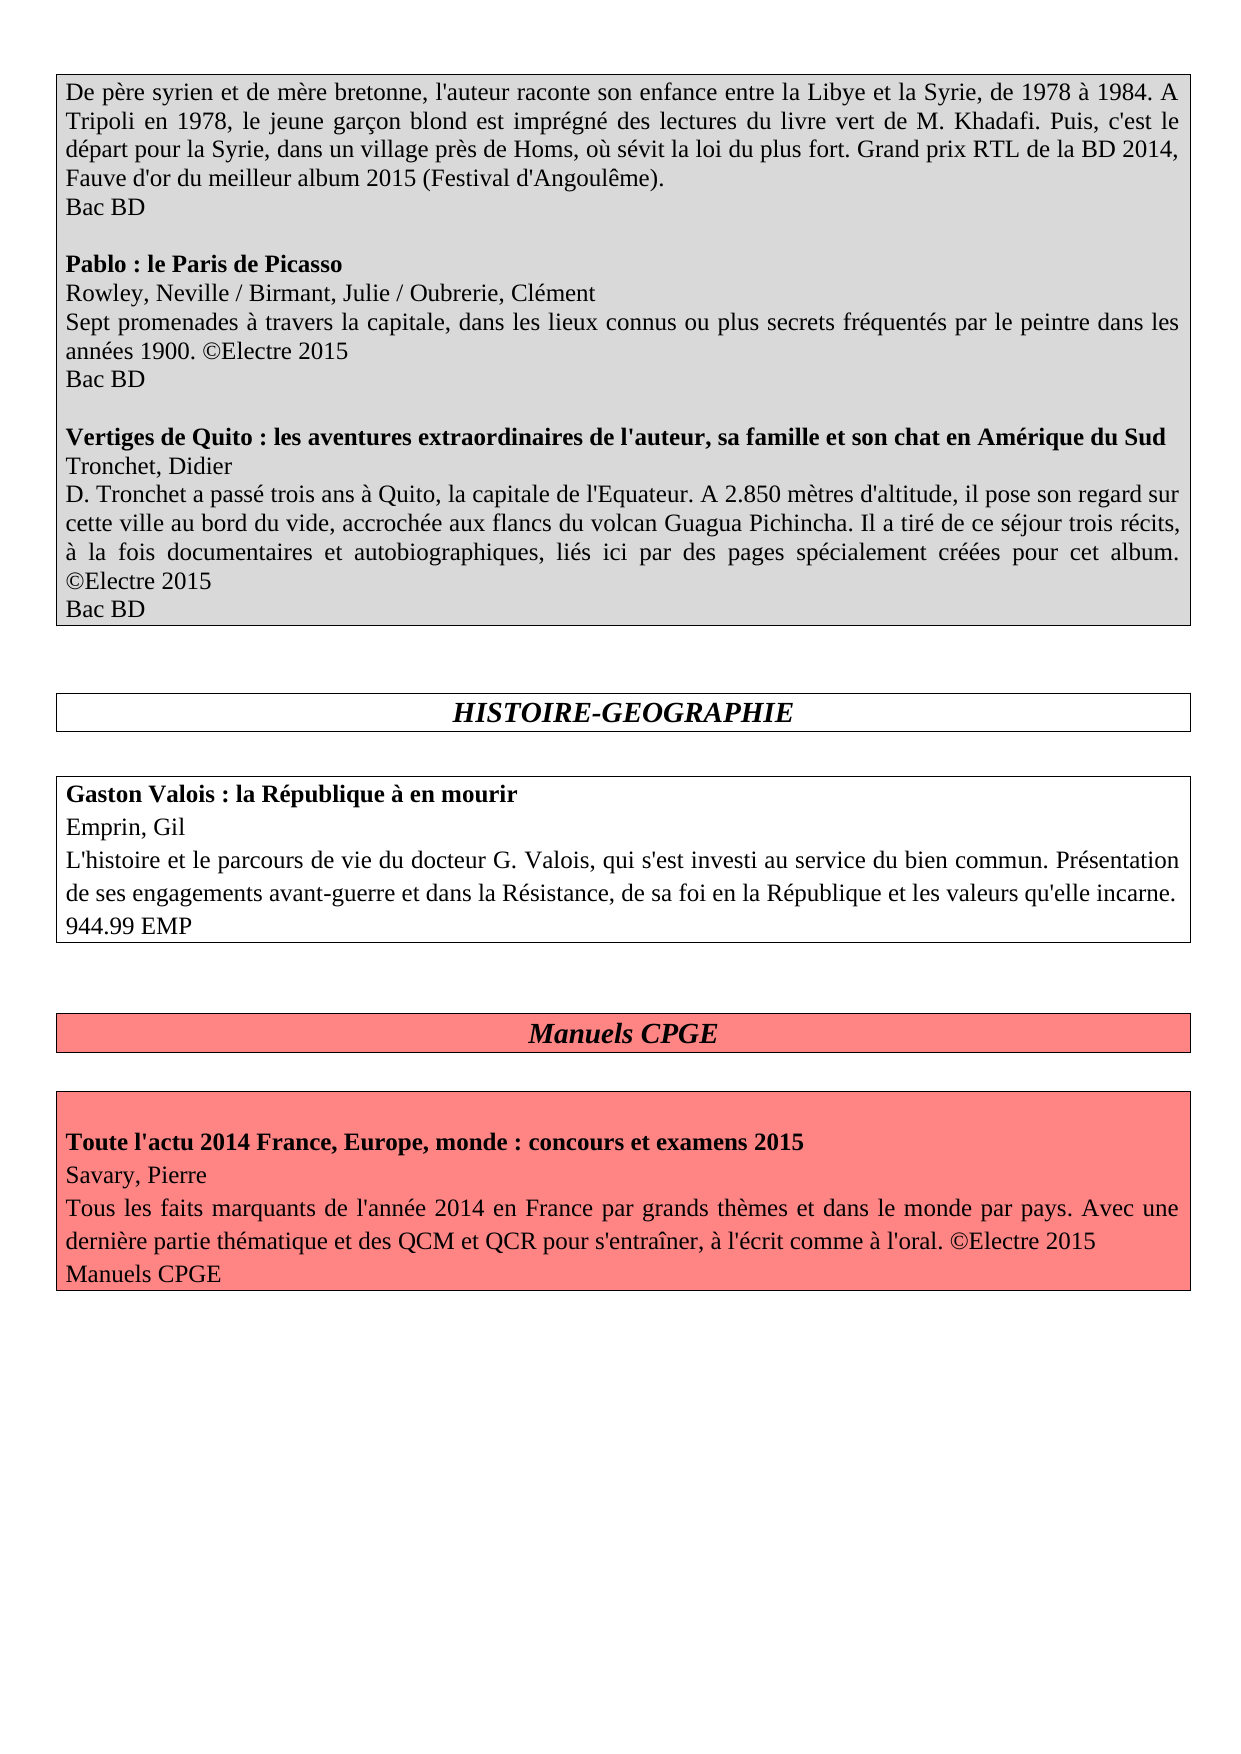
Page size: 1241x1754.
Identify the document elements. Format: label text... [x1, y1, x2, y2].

text HISTOIRE-GEOGRAPHIE [57, 694, 1190, 731]
text Savary, Pierre [57, 1157, 1190, 1189]
text Gaston Valois : la République à en mourir [57, 777, 1190, 808]
text L'histoire et le parcours de vie du docteur G. Valois, qui s'est investi au service du bien commun. Présentation de ses engagements avant-guerre et dans la Résistance, de sa foi en la République et les valeurs qu'elle incarne. [57, 842, 1190, 907]
text Bac BD [57, 591, 1190, 625]
text Tous les faits marquants de l'année 2014 en France par grands thèmes et dans le monde par pays. Avec une dernière partie thématique et des QCM et QCR pour s'entraîner, à l'écrit comme à l'oral. ©Electre 2015 [57, 1190, 1190, 1255]
text Manuels CPGE [57, 1256, 1190, 1290]
text Bac BD [57, 361, 1190, 390]
text Bac BD [57, 189, 1190, 218]
text Toute l'actu 2014 France, Europe, monde : concours et examens 2015 [57, 1124, 1190, 1156]
text 944.99 EMP [57, 908, 1190, 942]
text D. Tronchet a passé trois ans à Quito, la capitale de l'Equateur. A 2.850 mètres d'altitude, il pose son regard sur cette ville au bord du vide, accrochée aux flancs du volcan Guagua Pichincha. Il a tiré de ce séjour trois récits, à la fois documentaires et autobiographiques, liés ici par des pages spécialement créées pour cet album. ©Electre 2015 [57, 476, 1190, 591]
text Manuels CPGE [57, 1014, 1190, 1052]
text Rowley, Neville / Birmant, Julie / Oubrerie, Clément [57, 275, 1190, 304]
text Tronchet, Didier [57, 448, 1190, 476]
text De père syrien et de mère bretonne, l'auteur raconte son enfance entre la Libye et la Syrie, de 1978 à 1984. A Tripoli en 1978, le jeune garçon blond est imprégné des lectures du livre vert de M. Khadafi. Puis, c'est le départ pour la Syrie, dans un village près de Homs, où sévit la loi du plus fort. Grand prix RTL de la BD 2014, Fauve d'or du meilleur album 2015 (Festival d'Angoulême). [57, 75, 1190, 189]
text Pablo : le Paris de Picasso [57, 246, 1190, 275]
text Emprin, Gil [57, 809, 1190, 841]
text Vertiges de Quito : les aventures extraordinaires de l'auteur, sa famille et son chat en Amérique du Sud [57, 419, 1190, 448]
text Sept promenades à travers la capitale, dans les lieux connus ou plus secrets fréquentés par le peintre dans les années 1900. ©Electre 2015 [57, 304, 1190, 361]
